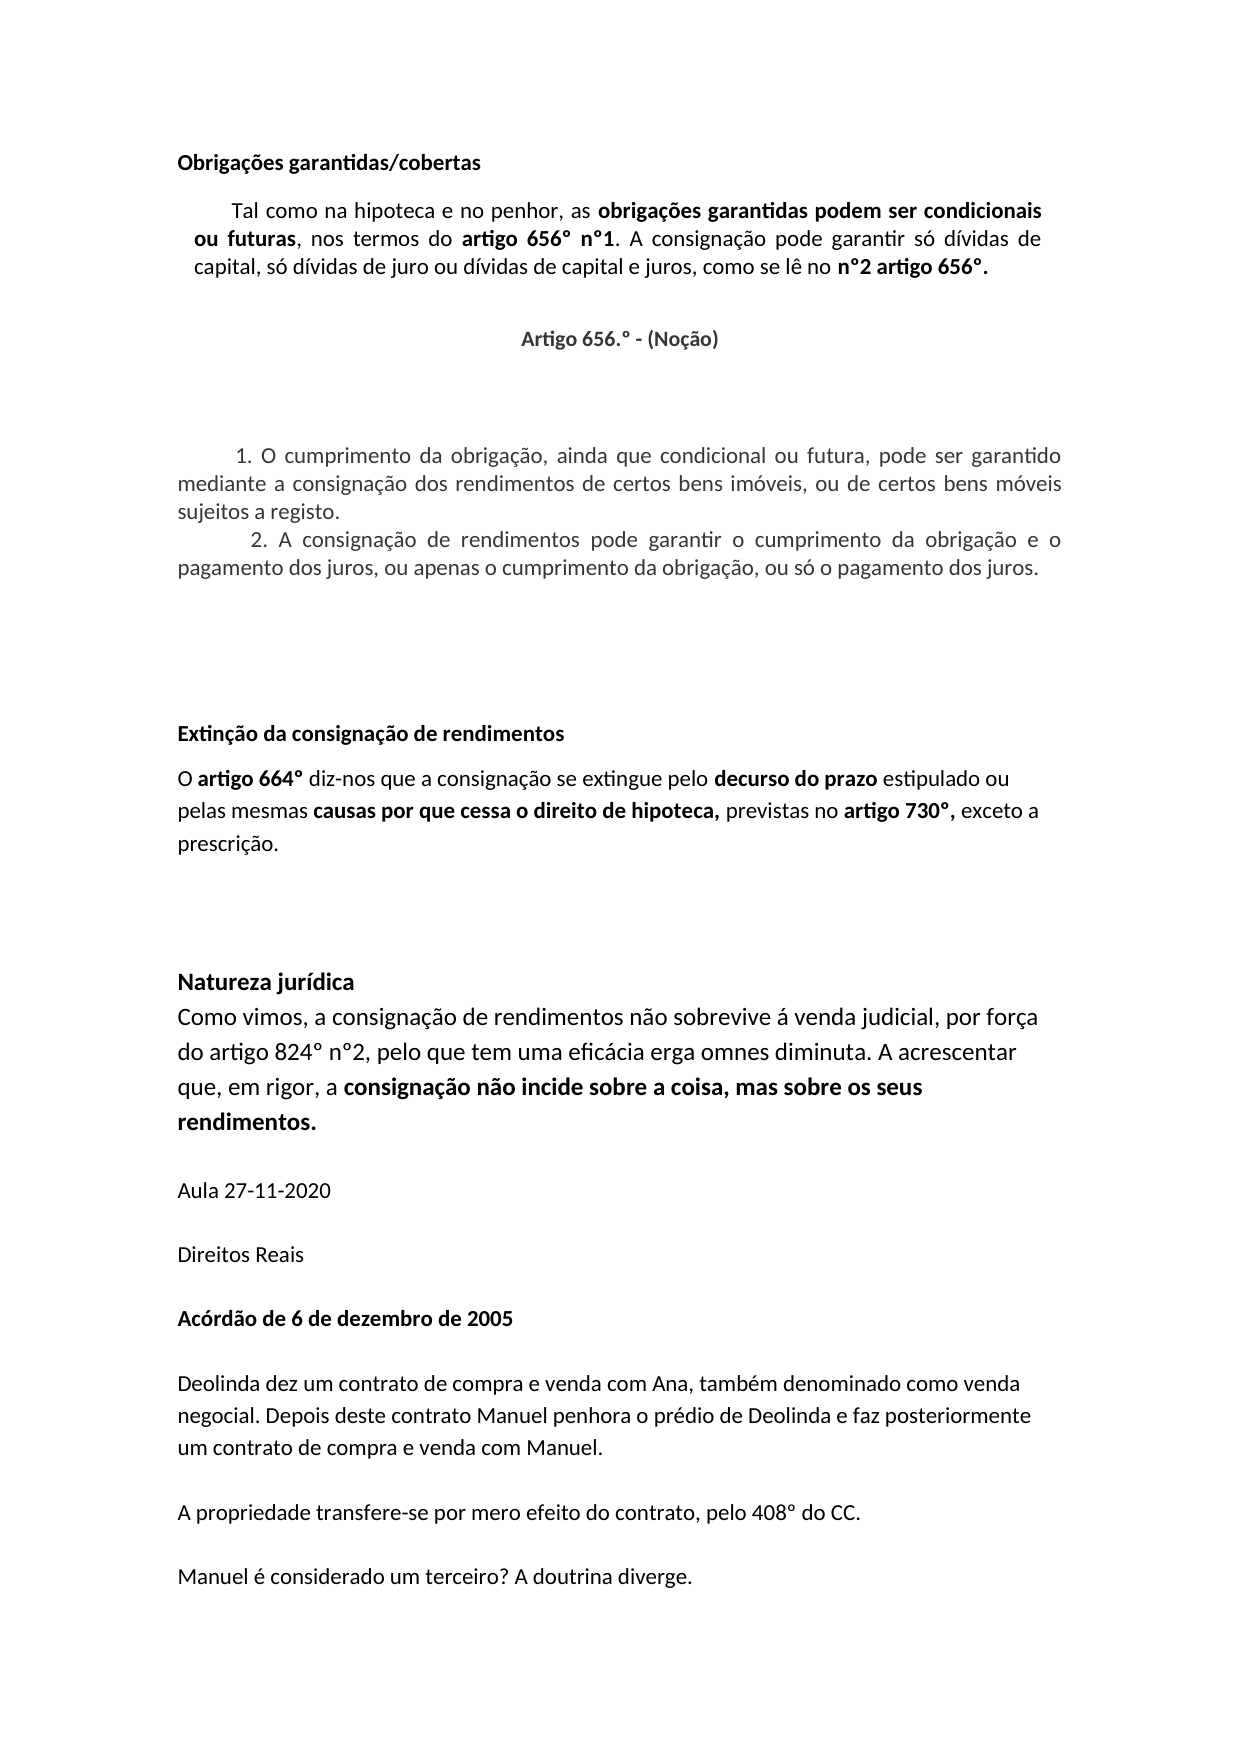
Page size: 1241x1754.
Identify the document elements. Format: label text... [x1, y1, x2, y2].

text Direitos Reais [177, 1240, 1063, 1268]
text Aula 27-11-2020 [177, 1176, 1063, 1204]
text 1. O cumprimento da obrigação, ainda que condicional ou futura, pode ser garantido mediante a consignação dos rendimentos de certos bens imóveis, ou de certos bens móveis sujeitos a registo. [177, 441, 1063, 525]
text A propriedade transfere-se por mero efeito do contrato, pelo 408º do CC. [177, 1498, 1063, 1526]
text Tal como na hipoteca e no penhor, as obrigações garantidas podem ser condicionais ou futuras, nos termos do artigo 656º nº1. A consignação pode garantir só dívidas de capital, só dívidas de juro ou dívidas de capital e juros, como se lê no nº2 artigo 656º. [194, 196, 1042, 281]
text Artigo 656.º - (Noção) [177, 325, 1063, 352]
text Como vimos, a consignação de rendimentos não sobrevive á venda judicial, por força do artigo 824º nº2, pelo que tem uma eficácia erga omnes diminuta. A acrescentar que, em rigor, a consignação não incide sobre a coisa, mas sobre os seus rendimentos. [177, 1001, 1063, 1136]
text Extinção da consignação de rendimentos [177, 719, 1063, 748]
text Natureza jurídica [177, 966, 1063, 996]
text O artigo 664º diz-nos que a consignação se extingue pelo decurso do prazo estipulado ou pelas mesmas causas por que cessa o direito de hipoteca, previstas no artigo 730º, exceto a prescrição. [177, 764, 1063, 857]
text Acórdão de 6 de dezembro de 2005 [177, 1304, 1063, 1333]
text Deolinda dez um contrato de compra e venda com Ana, também denominado como venda negocial. Depois deste contrato Manuel penhora o prédio de Deolinda e faz posteriormente um contrato de compra e venda com Manuel. [177, 1369, 1063, 1461]
text 2. A consignação de rendimentos pode garantir o cumprimento da obrigação e o pagamento dos juros, ou apenas o cumprimento da obrigação, ou só o pagamento dos juros. [177, 525, 1063, 581]
text Obrigações garantidas/cobertas [177, 148, 1063, 176]
text Manuel é considerado um terceiro? A doutrina diverge. [177, 1562, 1063, 1590]
